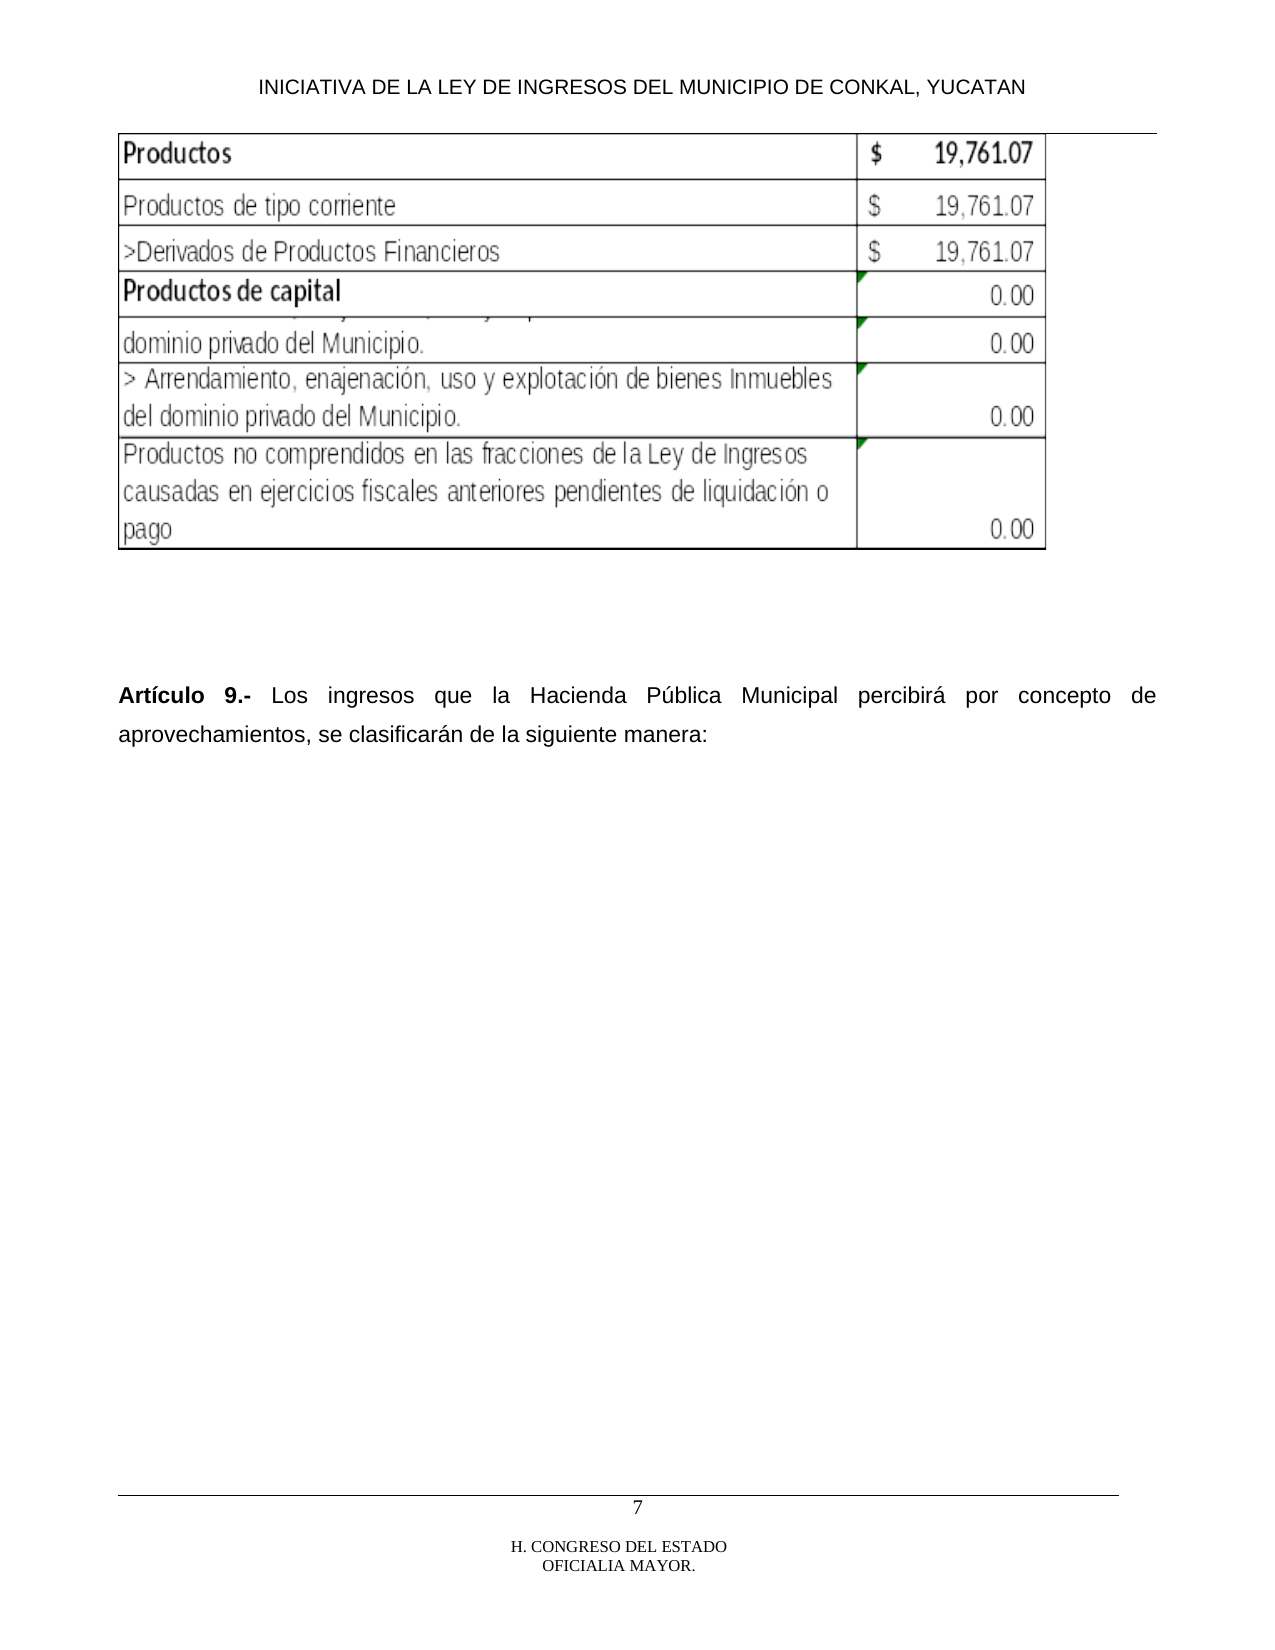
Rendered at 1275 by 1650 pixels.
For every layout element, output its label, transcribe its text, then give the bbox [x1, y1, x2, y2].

text Artículo 9.- Los ingresos que la Hacienda Pública Municipal percibirá por concepto de aprovechamientos, se clasificarán de la siguiente manera: [118, 682, 1157, 748]
